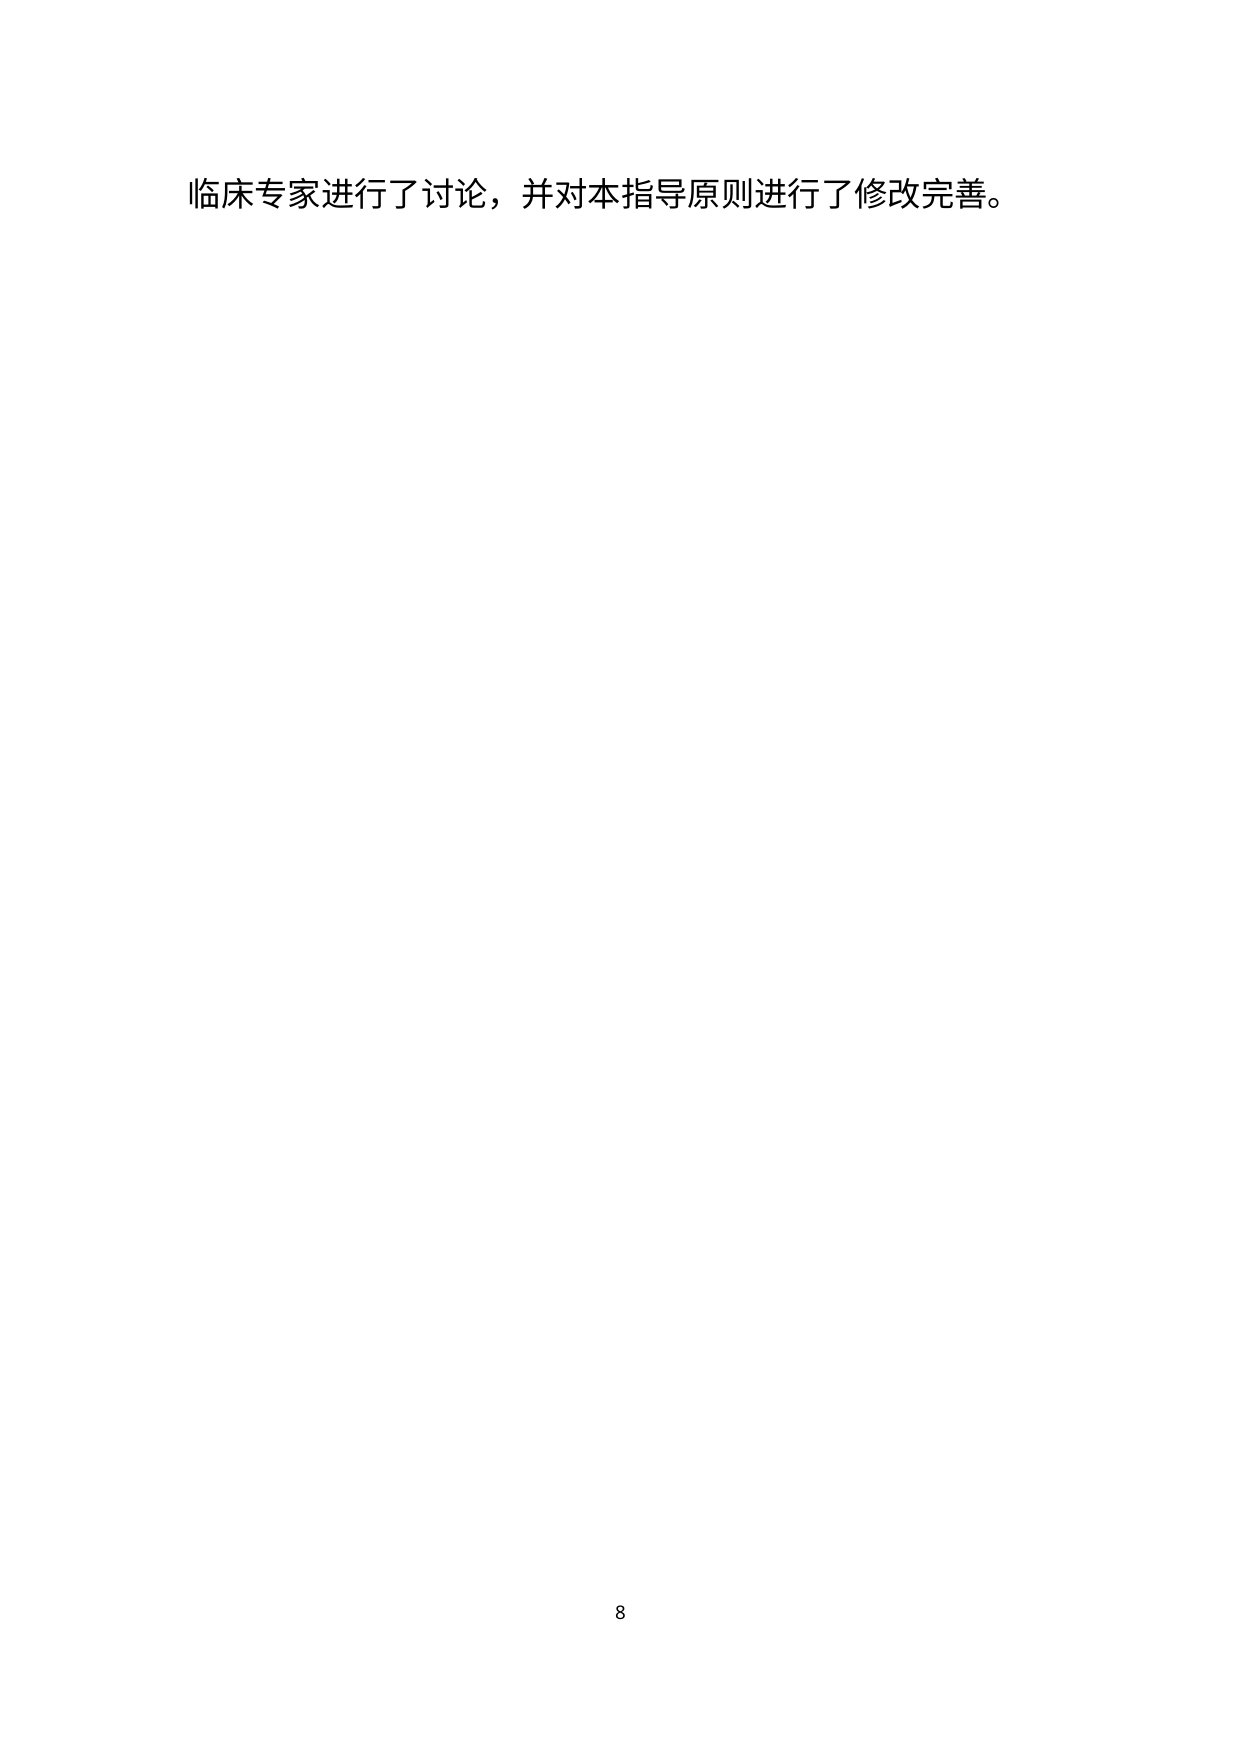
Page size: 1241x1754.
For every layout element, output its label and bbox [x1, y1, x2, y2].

text [187, 160, 1053, 225]
